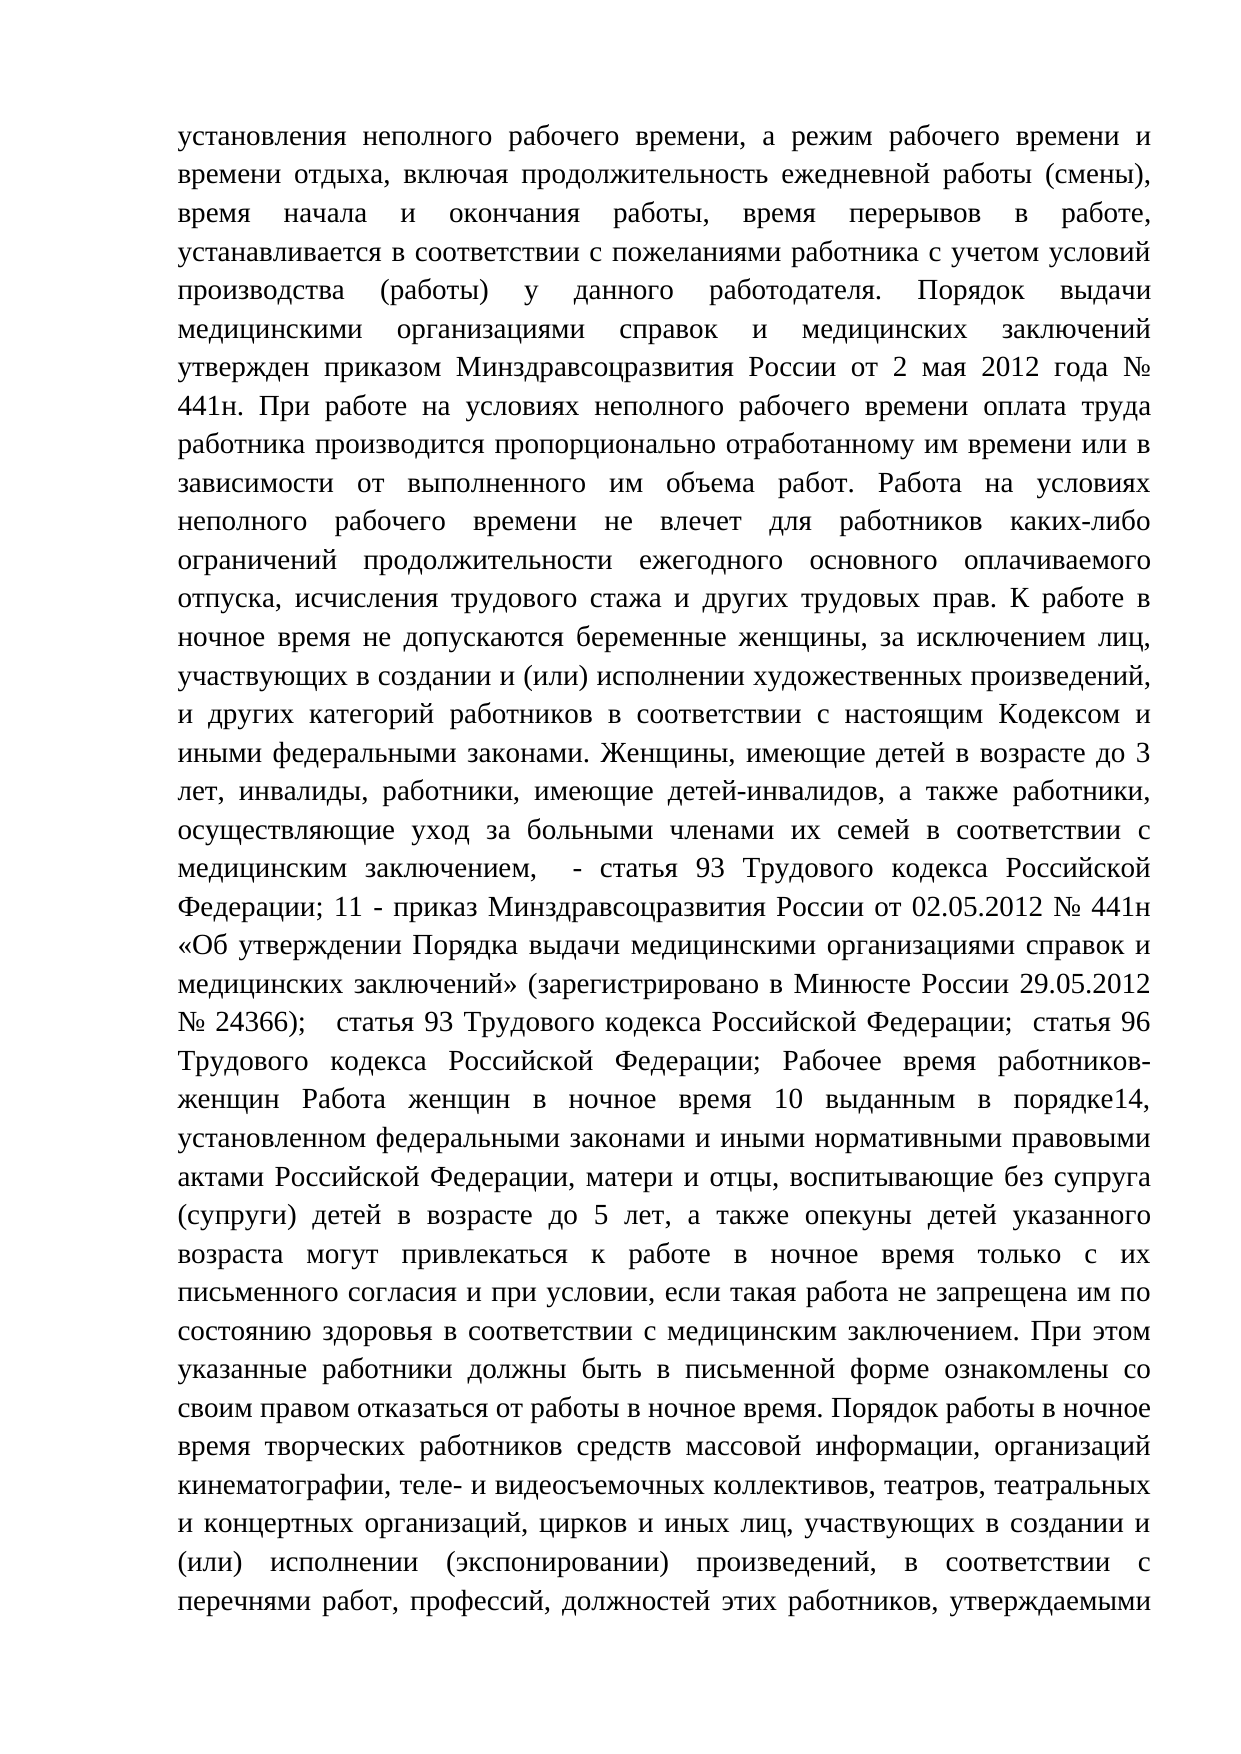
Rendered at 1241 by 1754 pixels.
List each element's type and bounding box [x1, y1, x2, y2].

text [177, 118, 1152, 1616]
